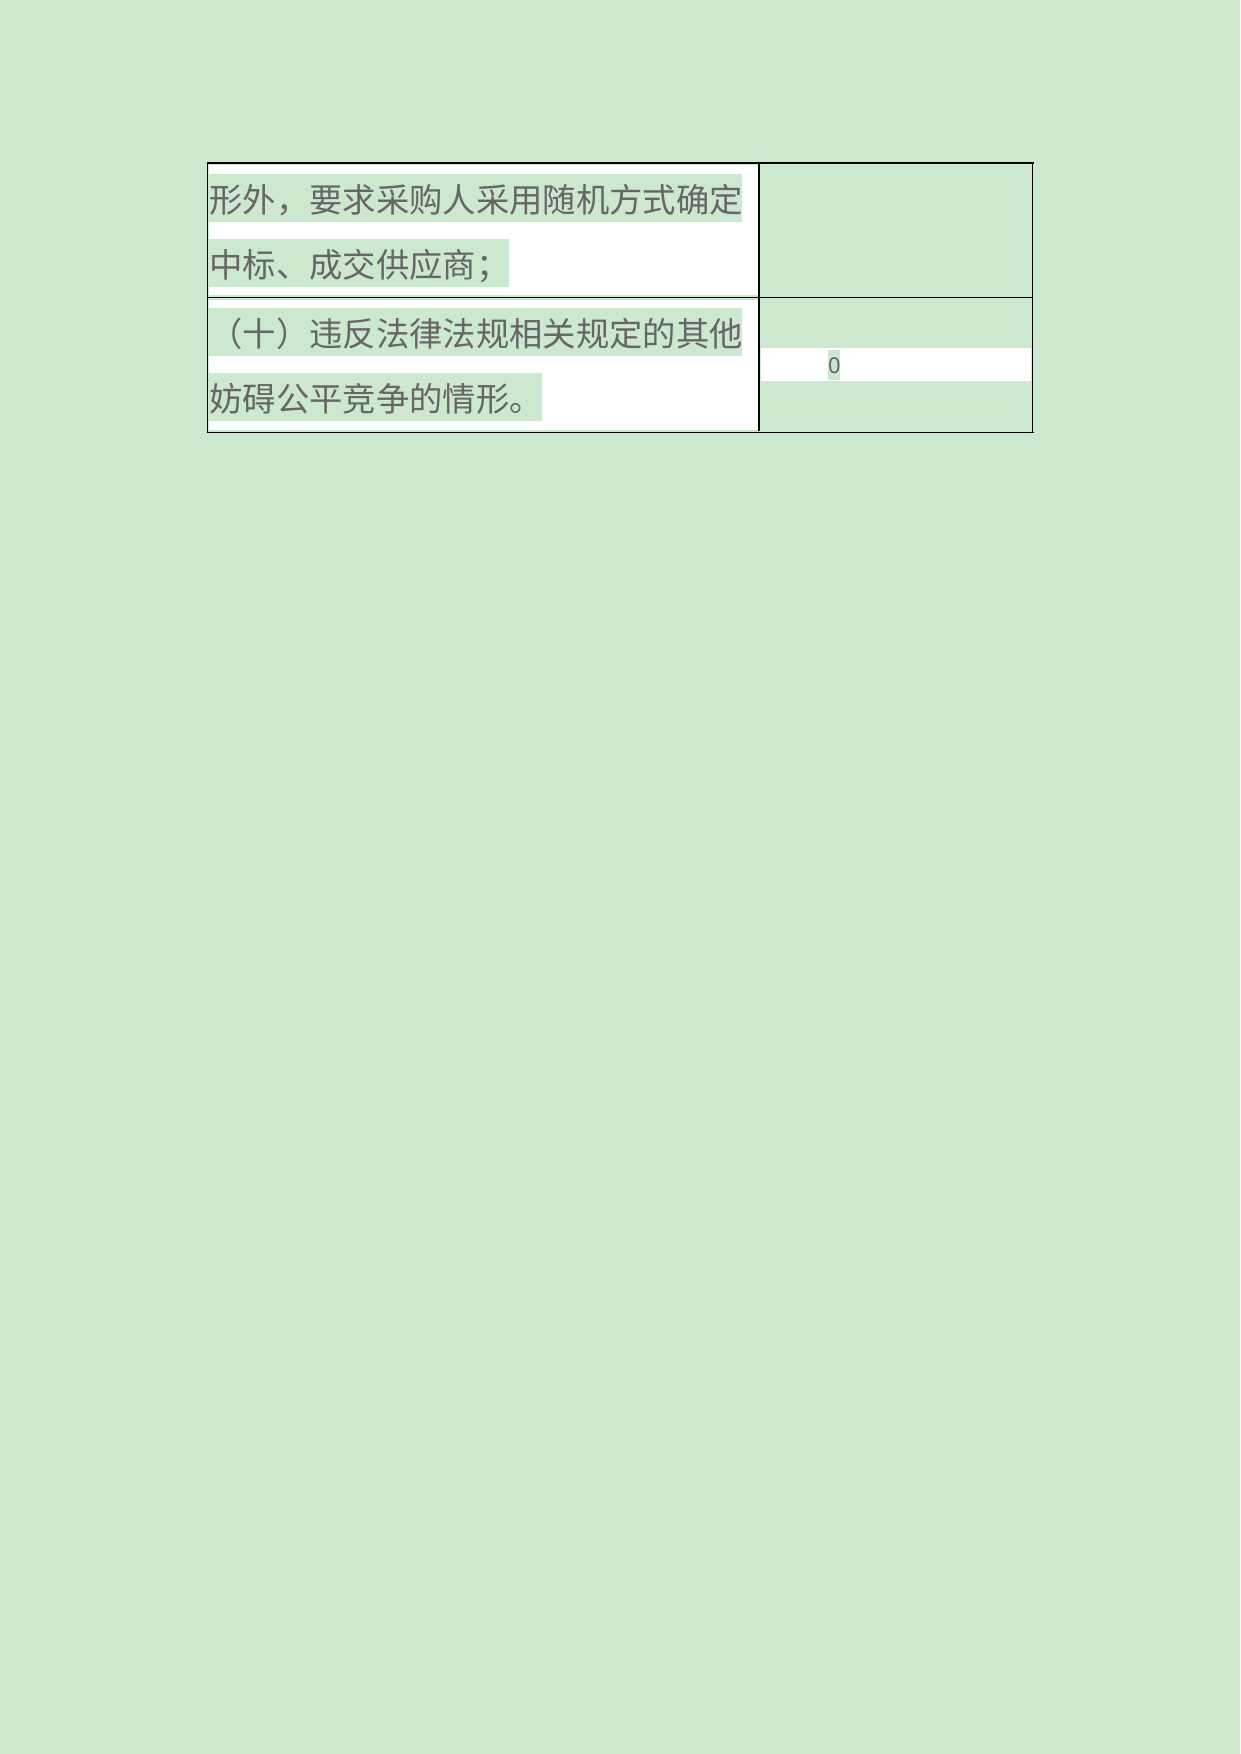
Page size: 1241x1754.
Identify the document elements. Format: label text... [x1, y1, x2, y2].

table_cell 0 [760, 164, 1032, 297]
table_cell 0 [760, 298, 1032, 431]
